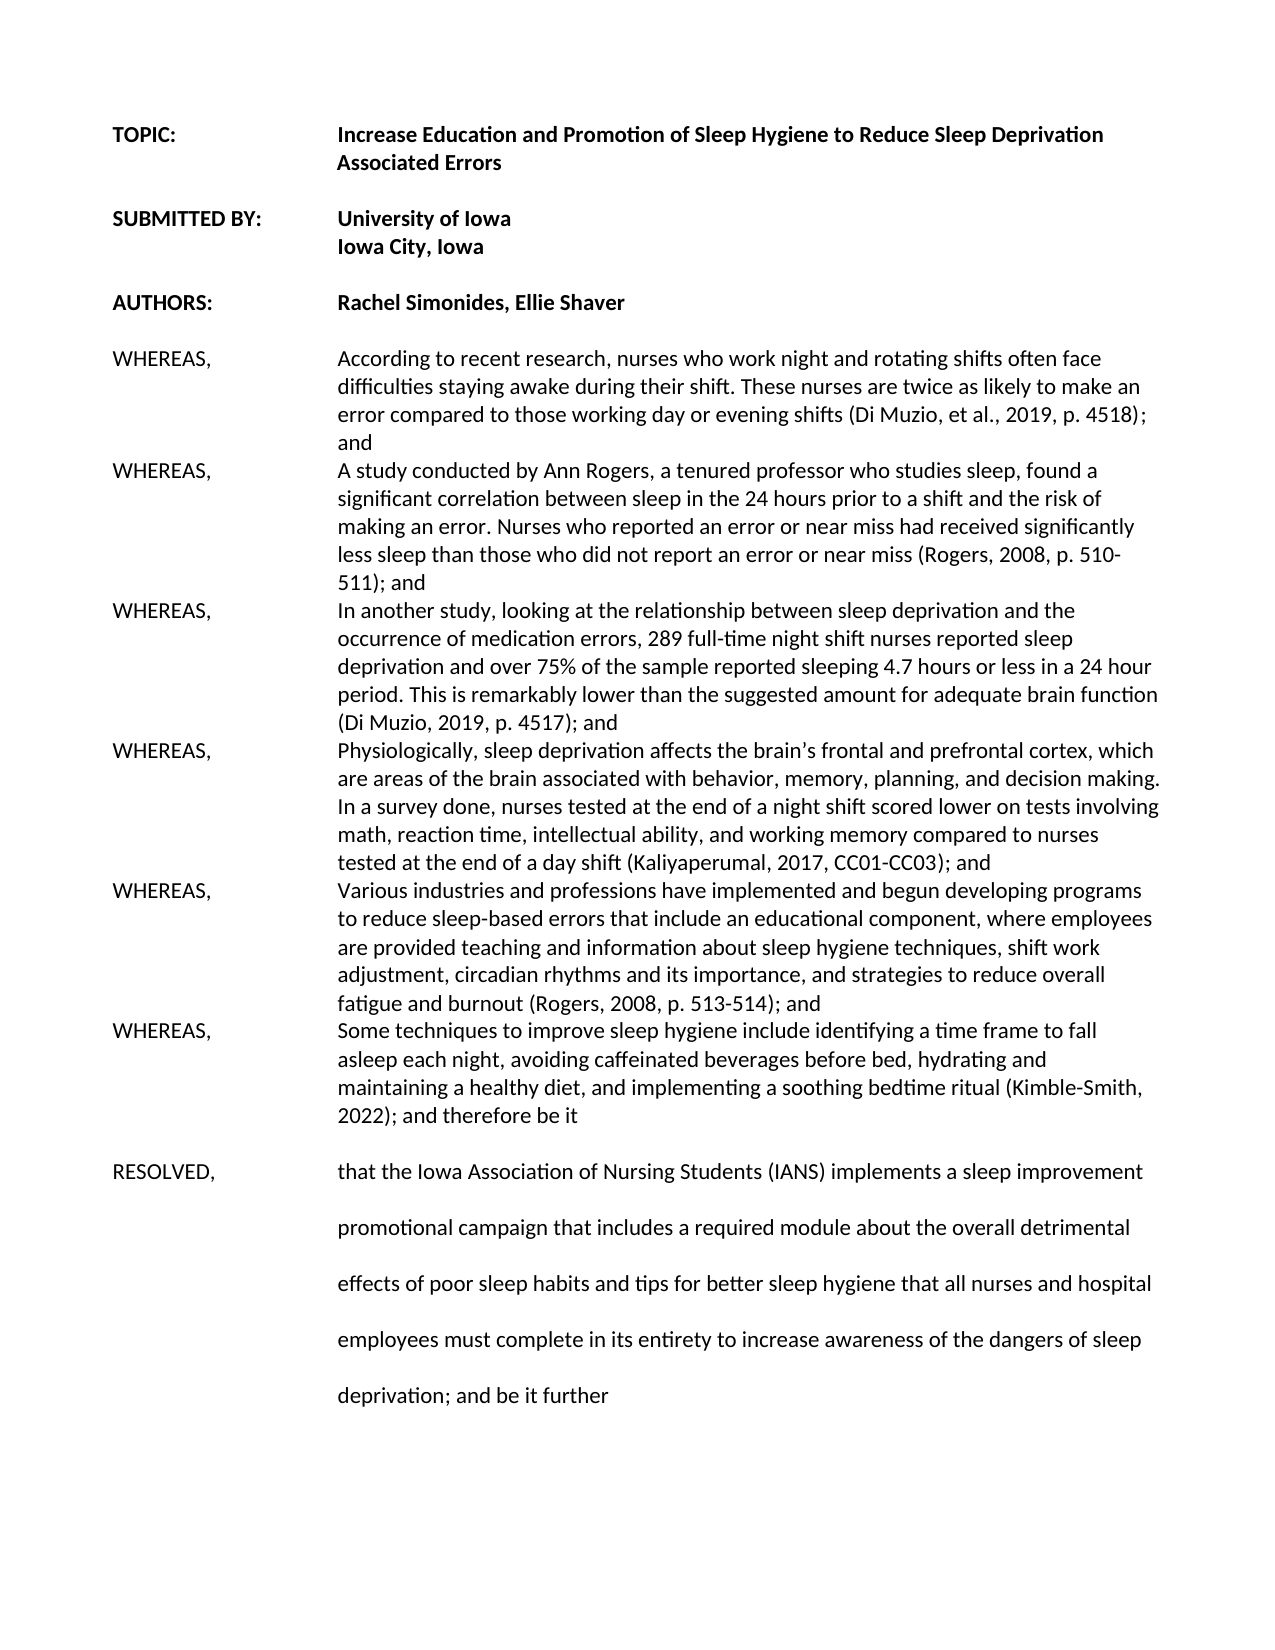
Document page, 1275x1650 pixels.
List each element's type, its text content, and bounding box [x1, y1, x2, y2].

text AUTHORS: Rachel Simonides, Ellie Shaver [112, 288, 1162, 316]
text Associated Errors [112, 148, 1162, 176]
text WHEREAS, According to recent research, nurses who work night and rotating shifts often face difficulties staying awake during their shift. These nurses are twice as likely to make an error compared to those working day or evening shifts (Di Muzio, et al., 2019, p. 4518); and [112, 344, 1162, 456]
text SUBMITTED BY: University of Iowa [112, 204, 1162, 232]
text Iowa City, Iowa [262, 232, 1162, 260]
text TOPIC: Increase Education and Promotion of Sleep Hygiene to Reduce Sleep Deprivation [112, 120, 1162, 148]
text WHEREAS, In another study, looking at the relationship between sleep deprivation and the occurrence of medication errors, 289 full-time night shift nurses reported sleep deprivation and over 75% of the sample reported sleeping 4.7 hours or less in a 24 hour period. This is remarkably lower than the suggested amount for adequate brain function (Di Muzio, 2019, p. 4517); and [112, 596, 1162, 736]
text RESOLVED, that the Iowa Association of Nursing Students (IANS) implements a sleep improvement promotional campaign that includes a required module about the overall detrimental effects of poor sleep habits and tips for better sleep hygiene that all nurses and hospital employees must complete in its entirety to increase awareness of the dangers of sleep deprivation; and be it further [112, 1157, 1162, 1409]
text WHEREAS, Various industries and professions have implemented and begun developing programs to reduce sleep-based errors that include an educational component, where employees are provided teaching and information about sleep hygiene techniques, shift work adjustment, circadian rhythms and its importance, and strategies to reduce overall fatigue and burnout (Rogers, 2008, p. 513-514); and [112, 877, 1162, 1017]
text WHEREAS, Physiologically, sleep deprivation affects the brain’s frontal and prefrontal cortex, which are areas of the brain associated with behavior, memory, planning, and decision making. In a survey done, nurses tested at the end of a night shift scored lower on tests involving math, reaction time, intellectual ability, and working memory compared to nurses tested at the end of a day shift (Kaliyaperumal, 2017, CC01-CC03); and [112, 736, 1162, 877]
text WHEREAS, A study conducted by Ann Rogers, a tenured professor who studies sleep, found a significant correlation between sleep in the 24 hours prior to a shift and the risk of making an error. Nurses who reported an error or near miss had received significantly less sleep than those who did not report an error or near miss (Rogers, 2008, p. 510-511); and [112, 456, 1162, 596]
text WHEREAS, Some techniques to improve sleep hygiene include identifying a time frame to fall asleep each night, avoiding caffeinated beverages before bed, hydrating and maintaining a healthy diet, and implementing a soothing bedtime ritual (Kimble-Smith, 2022); and therefore be it [112, 1017, 1162, 1129]
